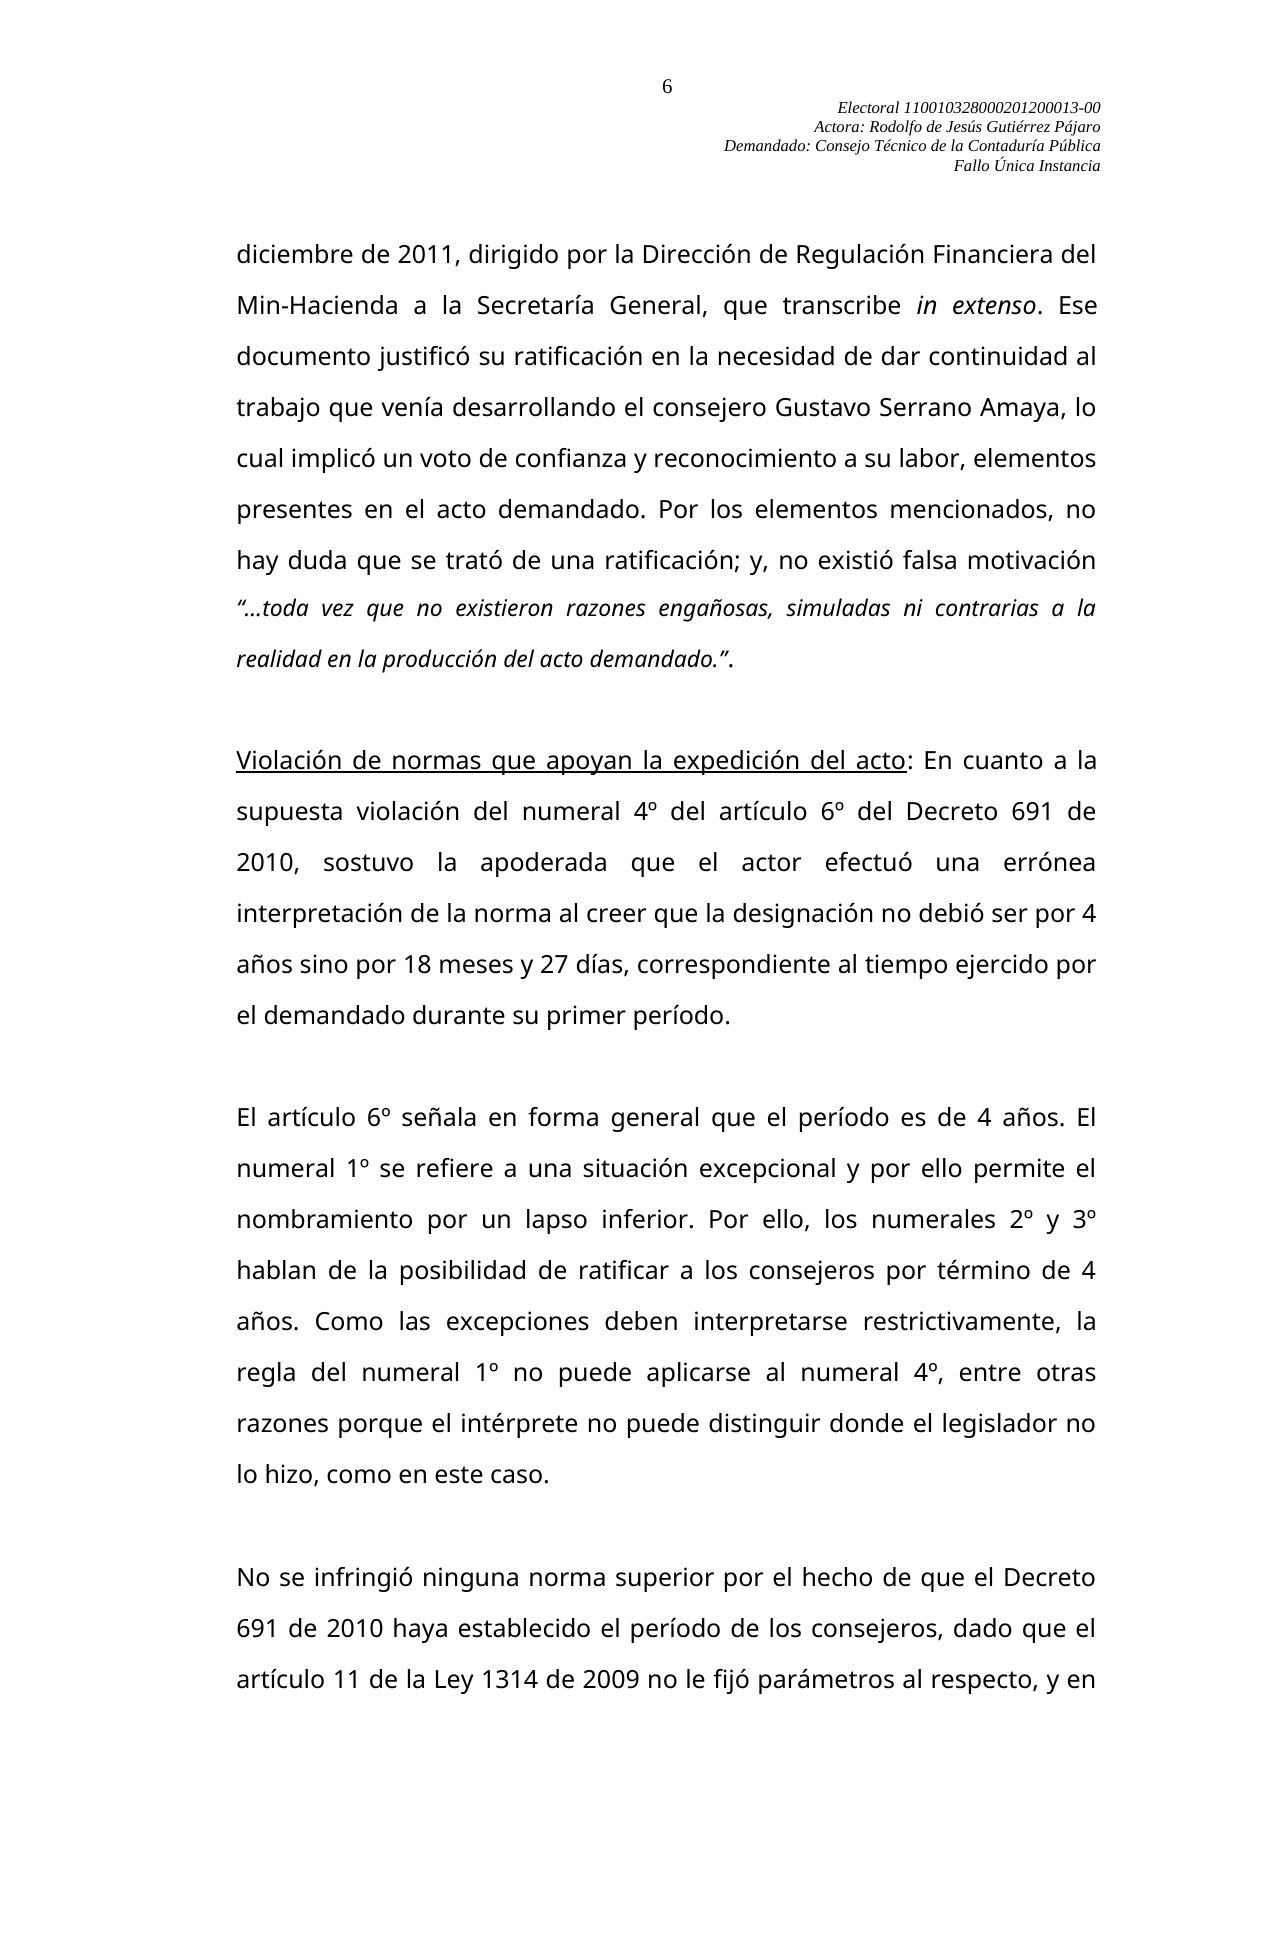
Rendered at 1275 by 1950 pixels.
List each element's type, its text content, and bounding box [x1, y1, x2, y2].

text El artículo 6º señala en forma general que el período es de 4 años. El numeral 1º se refiere a una situación excepcional y por ello permite el nombramiento por un lapso inferior. Por ello, los numerales 2º y 3º hablan de la posibilidad de ratificar a los consejeros por término de 4 años. Como las excepciones deben interpretarse restrictivamente, la regla del numeral 1º no puede aplicarse al numeral 4º, entre otras razones porque el intérprete no puede distinguir donde el legislador no lo hizo, como en este caso. [236, 1100, 1098, 1491]
text Violación de normas que apoyan la expedición del acto: En cuanto a la supuesta violación del numeral 4º del artículo 6º del Decreto 691 de 2010, sostuvo la apoderada que el actor efectuó una errónea interpretación de la norma al creer que la designación no debió ser por 4 años sino por 18 meses y 27 días, correspondiente al tiempo ejercido por el demandado durante su primer período. [236, 742, 1098, 1032]
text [236, 1559, 1098, 1695]
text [236, 236, 1098, 674]
